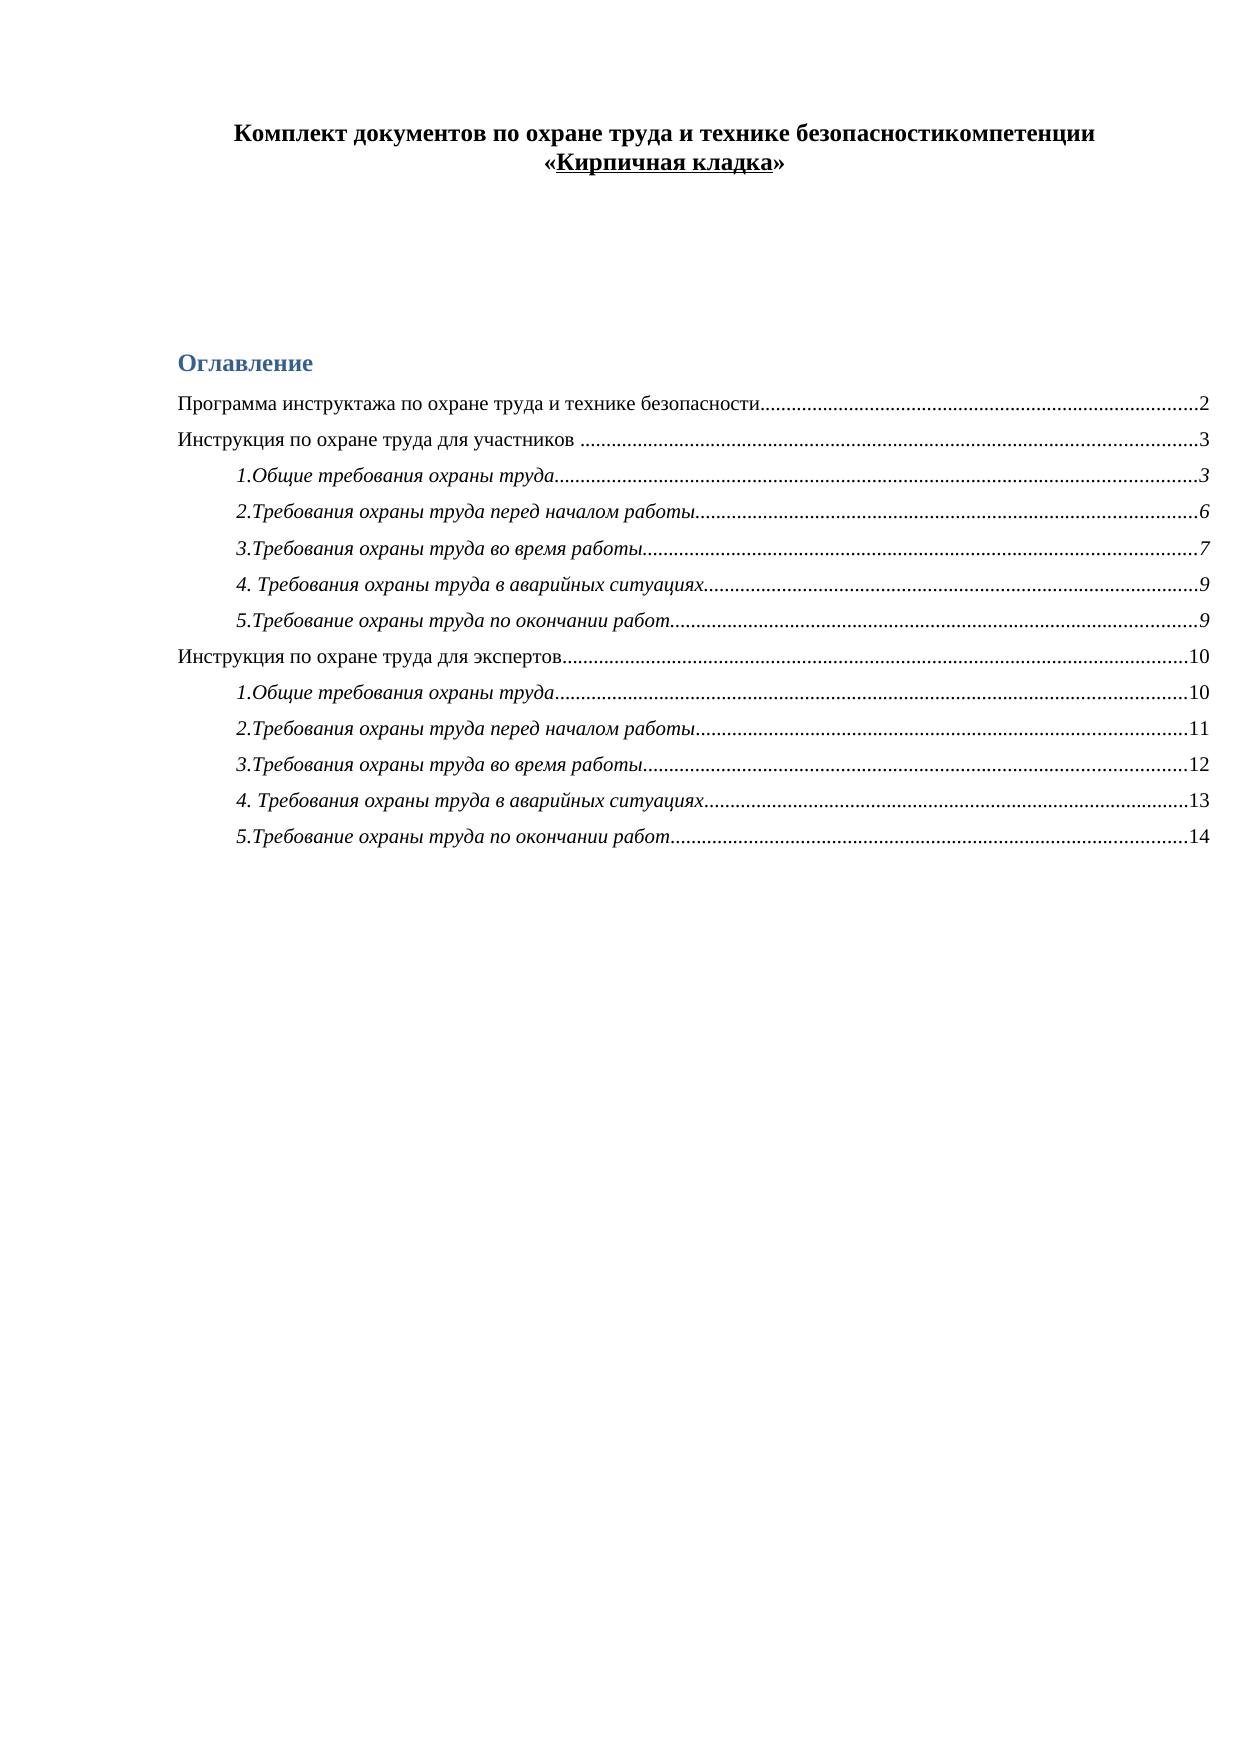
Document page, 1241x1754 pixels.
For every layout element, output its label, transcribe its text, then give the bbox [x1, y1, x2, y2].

text 3.Требования охраны труда во время работы 7 [236, 535, 1152, 559]
text 2.Требования охраны труда перед началом работы 11 [236, 716, 1152, 740]
text Комплект документов по охране труда и технике безопасностикомпетенции «Кирпичная кладка» [177, 118, 1152, 176]
text 1.Общие требования охраны труда 3 [236, 463, 1152, 487]
subtitle Оглавление [177, 348, 1152, 377]
text 2.Требования охраны труда перед началом работы 6 [236, 499, 1152, 523]
text 3.Требования охраны труда во время работы 12 [236, 752, 1152, 776]
text 5.Требование охраны труда по окончании работ 9 [236, 607, 1152, 632]
text 4. Требования охраны труда в аварийных ситуациях 13 [236, 788, 1152, 812]
text 5.Требование охраны труда по окончании работ 14 [236, 824, 1152, 848]
text Программа инструктажа по охране труда и технике безопасности 2 [177, 391, 1152, 415]
text 4. Требования охраны труда в аварийных ситуациях 9 [236, 571, 1152, 596]
text 1.Общие требования охраны труда 10 [236, 679, 1152, 704]
text Инструкция по охране труда для участников 3 [177, 427, 1152, 451]
text Инструкция по охране труда для экспертов 10 [177, 643, 1152, 668]
